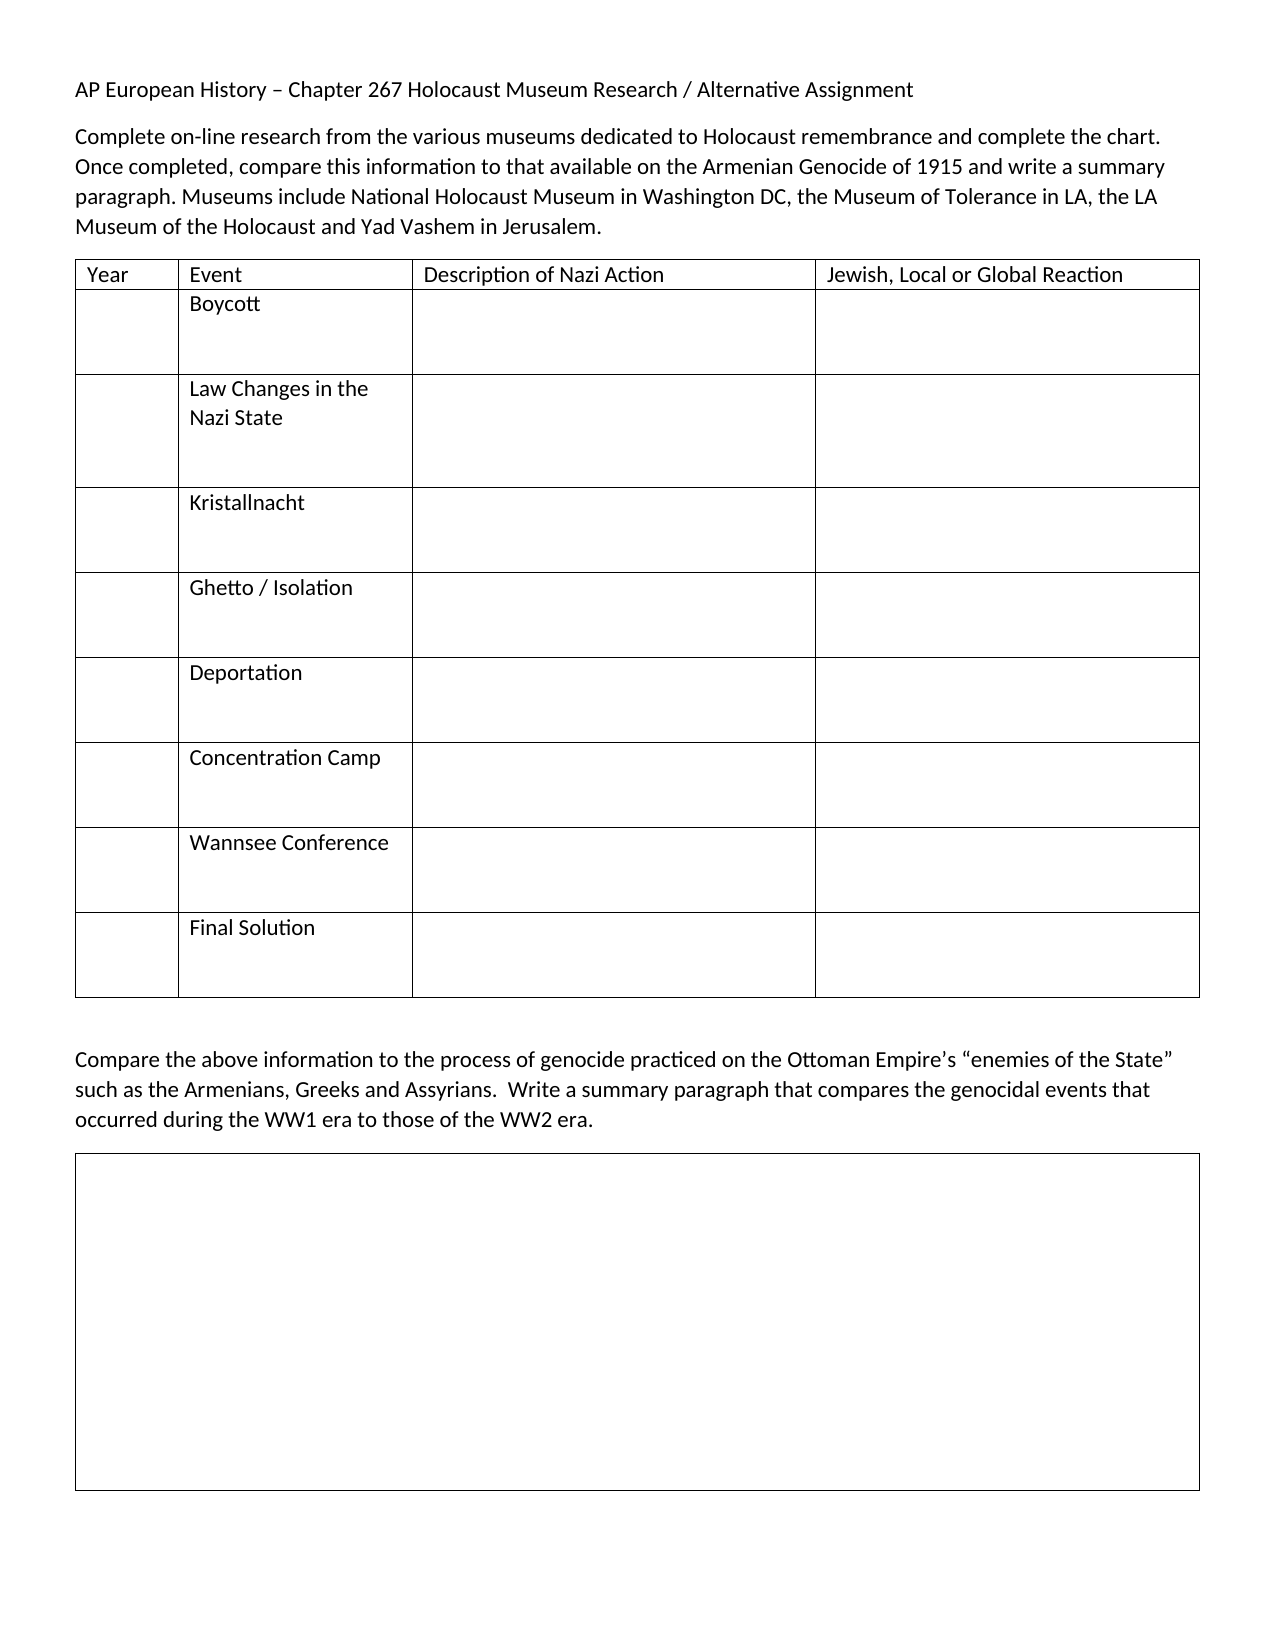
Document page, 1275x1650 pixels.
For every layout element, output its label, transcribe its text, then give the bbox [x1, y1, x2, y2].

table_cell [816, 913, 1199, 997]
table_cell [413, 573, 815, 657]
table_cell [413, 375, 815, 487]
table_cell [413, 488, 815, 572]
table_cell [76, 375, 178, 487]
table_cell [76, 290, 178, 373]
table_cell Concentration Camp [179, 743, 412, 827]
table_cell Final Solution [179, 913, 412, 997]
table_cell [413, 828, 815, 912]
table_cell [413, 658, 815, 742]
table_cell [76, 573, 178, 657]
table_cell [816, 743, 1199, 827]
table_cell [816, 573, 1199, 657]
table_cell [413, 290, 815, 373]
table_header Jewish, Local or Global Reaction [816, 260, 1199, 288]
table_cell [76, 488, 178, 572]
table_cell [816, 290, 1199, 373]
table_cell Law Changes in the Nazi State [179, 375, 412, 487]
table_cell [76, 828, 178, 912]
table_cell [76, 658, 178, 742]
table_cell Ghetto / Isolation [179, 573, 412, 657]
table_cell [413, 913, 815, 997]
table_cell [76, 743, 178, 827]
table_cell [413, 743, 815, 827]
table_header [76, 1154, 1199, 1490]
table_cell [76, 913, 178, 997]
table_cell [816, 488, 1199, 572]
table_cell Boycott [179, 290, 412, 373]
table_header Event [179, 260, 412, 288]
table_cell [816, 828, 1199, 912]
table_header Year [76, 260, 178, 288]
table_cell Wannsee Conference [179, 828, 412, 912]
table_cell [816, 658, 1199, 742]
table_header Description of Nazi Action [413, 260, 815, 288]
text Compare the above information to the process of genocide practiced on the Ottoman Empire’s “enemies of the State” such as the Armenians, Greeks and Assyrians. Write a summary paragraph that compares the genocidal events that occurred during the WW1 era to those of the WW2 era. [75, 1045, 1200, 1134]
table_cell Deportation [179, 658, 412, 742]
table_cell [816, 375, 1199, 487]
text AP European History – Chapter 267 Holocaust Museum Research / Alternative Assignment [75, 75, 1200, 103]
text Complete on-line research from the various museums dedicated to Holocaust remembrance and complete the chart. Once completed, compare this information to that available on the Armenian Genocide of 1915 and write a summary paragraph. Museums include National Holocaust Museum in Washington DC, the Museum of Tolerance in LA, the LA Museum of the Holocaust and Yad Vashem in Jerusalem. [75, 122, 1200, 241]
table_cell Kristallnacht [179, 488, 412, 572]
